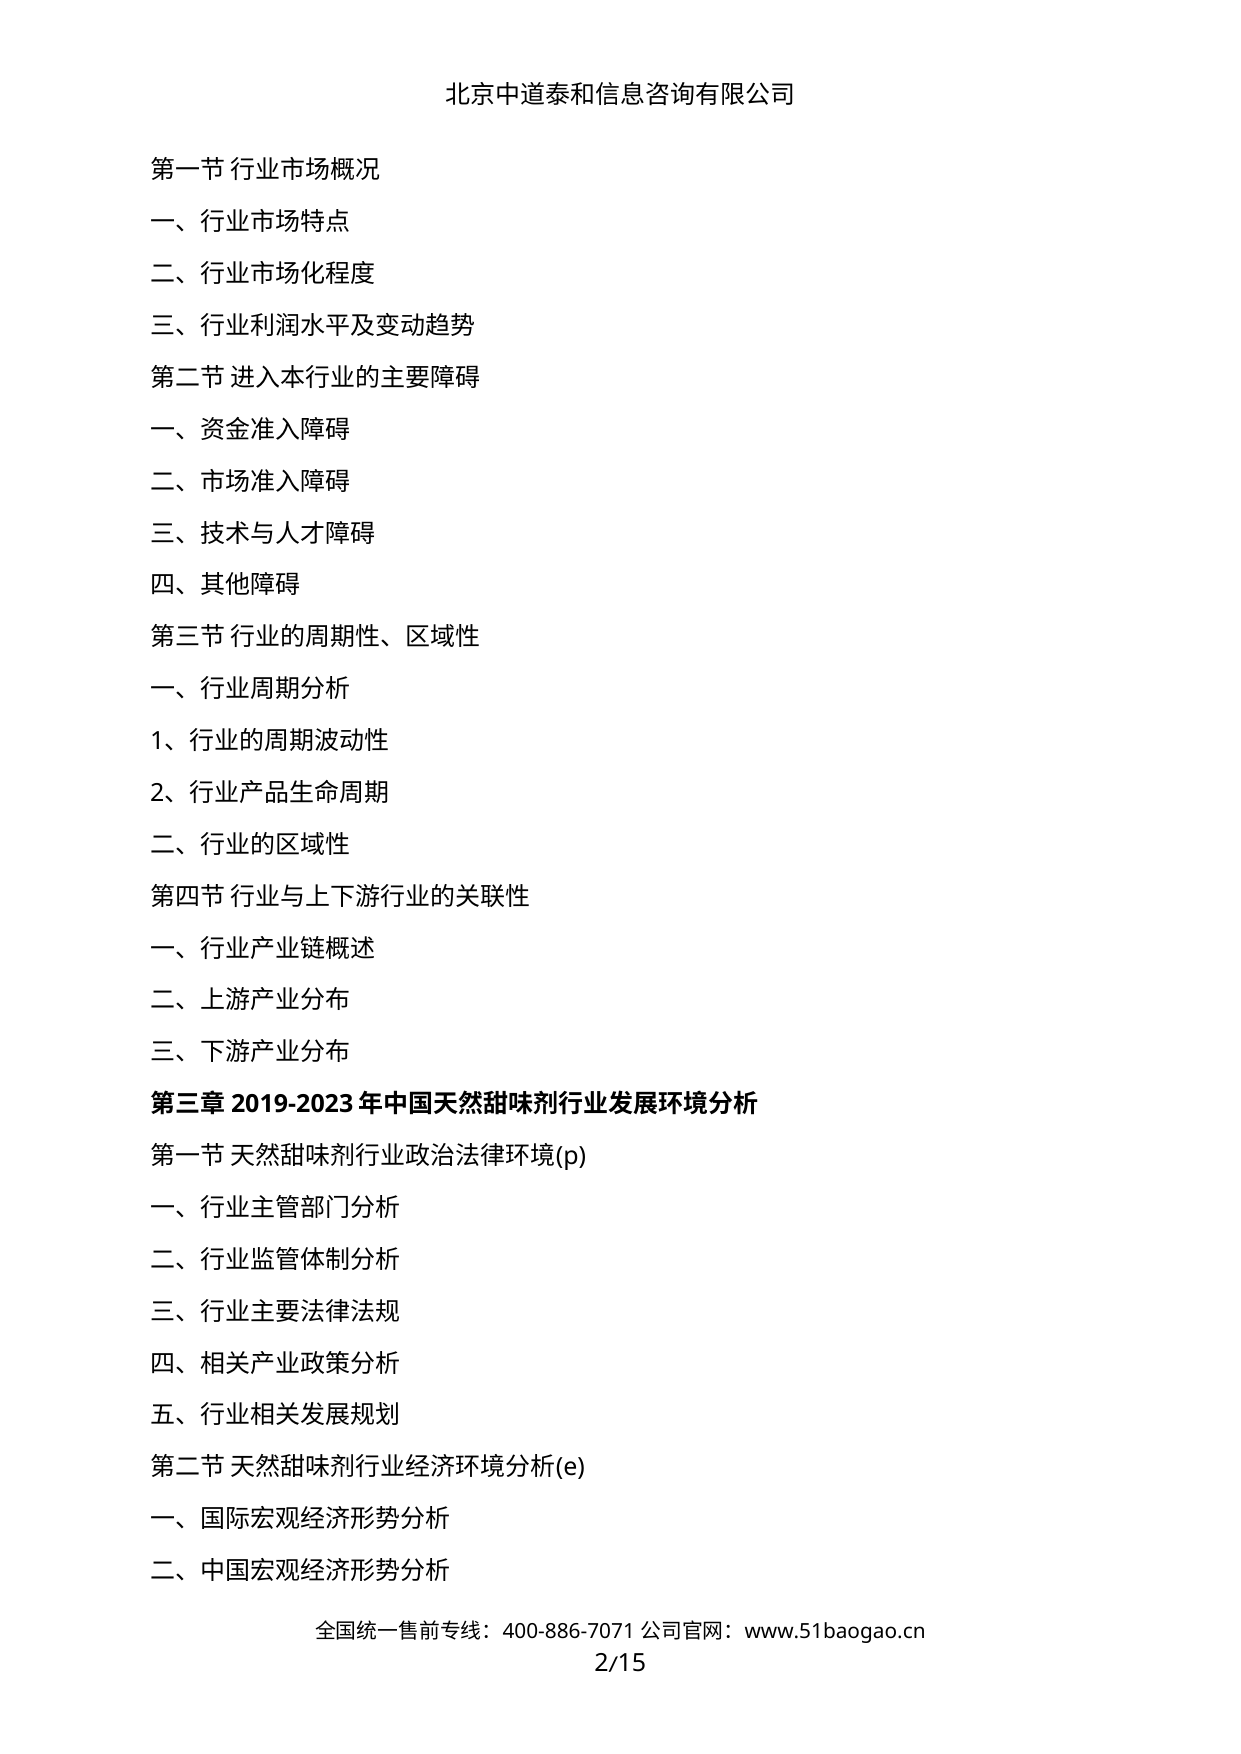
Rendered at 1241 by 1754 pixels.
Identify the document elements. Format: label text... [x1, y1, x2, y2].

text 第一节 天然甜味剂行业政治法律环境(p) [150, 1136, 1090, 1172]
text 三、行业主要法律法规 [150, 1291, 1090, 1327]
text 第三节 行业的周期性、区域性 [150, 617, 1090, 653]
text 五、行业相关发展规划 [150, 1395, 1090, 1431]
text 一、行业产业链概述 [150, 928, 1090, 964]
text 二、行业监管体制分析 [150, 1239, 1090, 1276]
text 二、上游产业分布 [150, 980, 1090, 1016]
text 四、其他障碍 [150, 565, 1090, 601]
text 一、国际宏观经济形势分析 [150, 1499, 1090, 1535]
text 二、中国宏观经济形势分析 [150, 1551, 1090, 1587]
text 一、行业周期分析 [150, 669, 1090, 705]
text 第四节 行业与上下游行业的关联性 [150, 876, 1090, 912]
text 2、行业产品生命周期 [150, 772, 1090, 809]
text 一、资金准入障碍 [150, 409, 1090, 446]
text 一、行业主管部门分析 [150, 1187, 1090, 1224]
text 二、行业的区域性 [150, 824, 1090, 861]
text 第三章 2019-2023年中国天然甜味剂行业发展环境分析 [150, 1084, 1090, 1120]
text 一、行业市场特点 [150, 202, 1090, 238]
text 三、行业利润水平及变动趋势 [150, 306, 1090, 342]
text 二、市场准入障碍 [150, 461, 1090, 497]
text 第一节 行业市场概况 [150, 150, 1090, 186]
text 第二节 进入本行业的主要障碍 [150, 357, 1090, 394]
text 第二节 天然甜味剂行业经济环境分析(e) [150, 1447, 1090, 1483]
text 三、技术与人才障碍 [150, 513, 1090, 549]
text 四、相关产业政策分析 [150, 1343, 1090, 1379]
text 二、行业市场化程度 [150, 254, 1090, 290]
text 1、行业的周期波动性 [150, 721, 1090, 757]
text 三、下游产业分布 [150, 1032, 1090, 1068]
